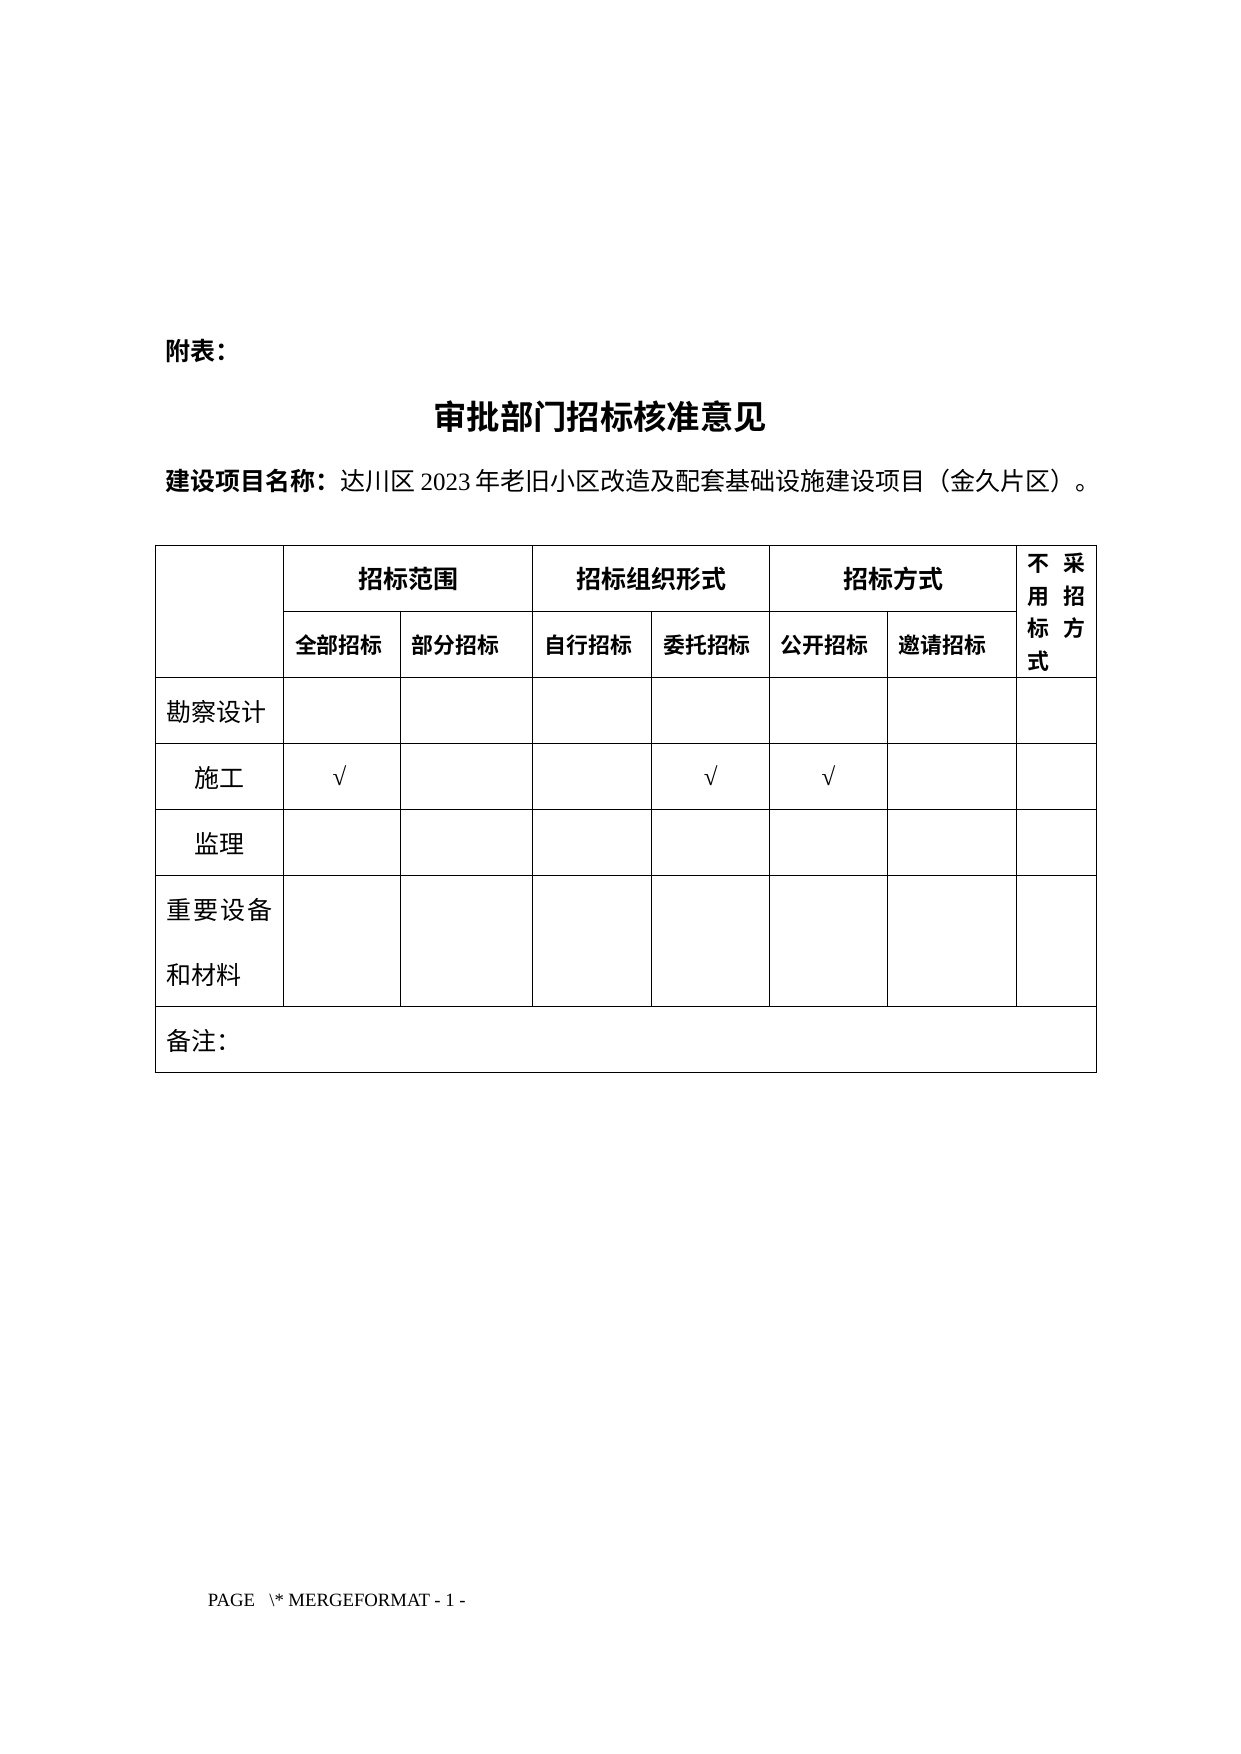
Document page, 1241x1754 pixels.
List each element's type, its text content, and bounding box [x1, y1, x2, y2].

table_cell 备注： [156, 1007, 1096, 1072]
table_cell [1017, 810, 1096, 875]
table_cell 公开招标 [770, 612, 887, 677]
table_cell 重要设备和材料 [156, 876, 283, 1006]
table_cell [533, 678, 651, 743]
table_cell √ [770, 744, 887, 809]
table_cell 勘察设计 [156, 678, 283, 743]
table_header 招标方式 [770, 546, 1016, 611]
table_cell 委托招标 [652, 612, 769, 677]
table_cell 邀请招标 [888, 612, 1016, 677]
table_cell 全部招标 [284, 612, 400, 677]
table_cell [284, 810, 400, 875]
table_cell [1017, 744, 1096, 809]
table_cell [1017, 876, 1096, 1006]
table_cell [652, 810, 769, 875]
table_cell √ [652, 744, 769, 809]
table_cell √ [284, 744, 400, 809]
text 附表： [165, 317, 1087, 382]
table_header [156, 546, 283, 677]
table_cell [770, 678, 887, 743]
table_cell [1017, 678, 1096, 743]
table_cell [533, 810, 651, 875]
table_cell [888, 744, 1016, 809]
text 审批部门招标核准意见 [165, 382, 1087, 447]
table_cell [652, 678, 769, 743]
table_cell [533, 744, 651, 809]
table_cell [401, 678, 532, 743]
table_cell 监理 [156, 810, 283, 875]
table_cell 部分招标 [401, 612, 532, 677]
text 建设项目名称：达川区2023年老旧小区改造及配套基础设施建设项目（金久片区）。 [165, 447, 1087, 512]
table_cell [401, 810, 532, 875]
table_cell [888, 876, 1016, 1006]
table_cell [284, 678, 400, 743]
table_cell [401, 876, 532, 1006]
table_cell [888, 678, 1016, 743]
table_cell [770, 810, 887, 875]
table_cell [401, 744, 532, 809]
table_cell [284, 876, 400, 1006]
table_header 招标组织形式 [533, 546, 769, 611]
table_header 招标范围 [284, 546, 532, 611]
table_header 不采用招标方式 [1017, 546, 1096, 677]
table_cell [888, 810, 1016, 875]
table_cell [770, 876, 887, 1006]
table_cell 施工 [156, 744, 283, 809]
table_cell [652, 876, 769, 1006]
table_cell [533, 876, 651, 1006]
table_cell 自行招标 [533, 612, 651, 677]
